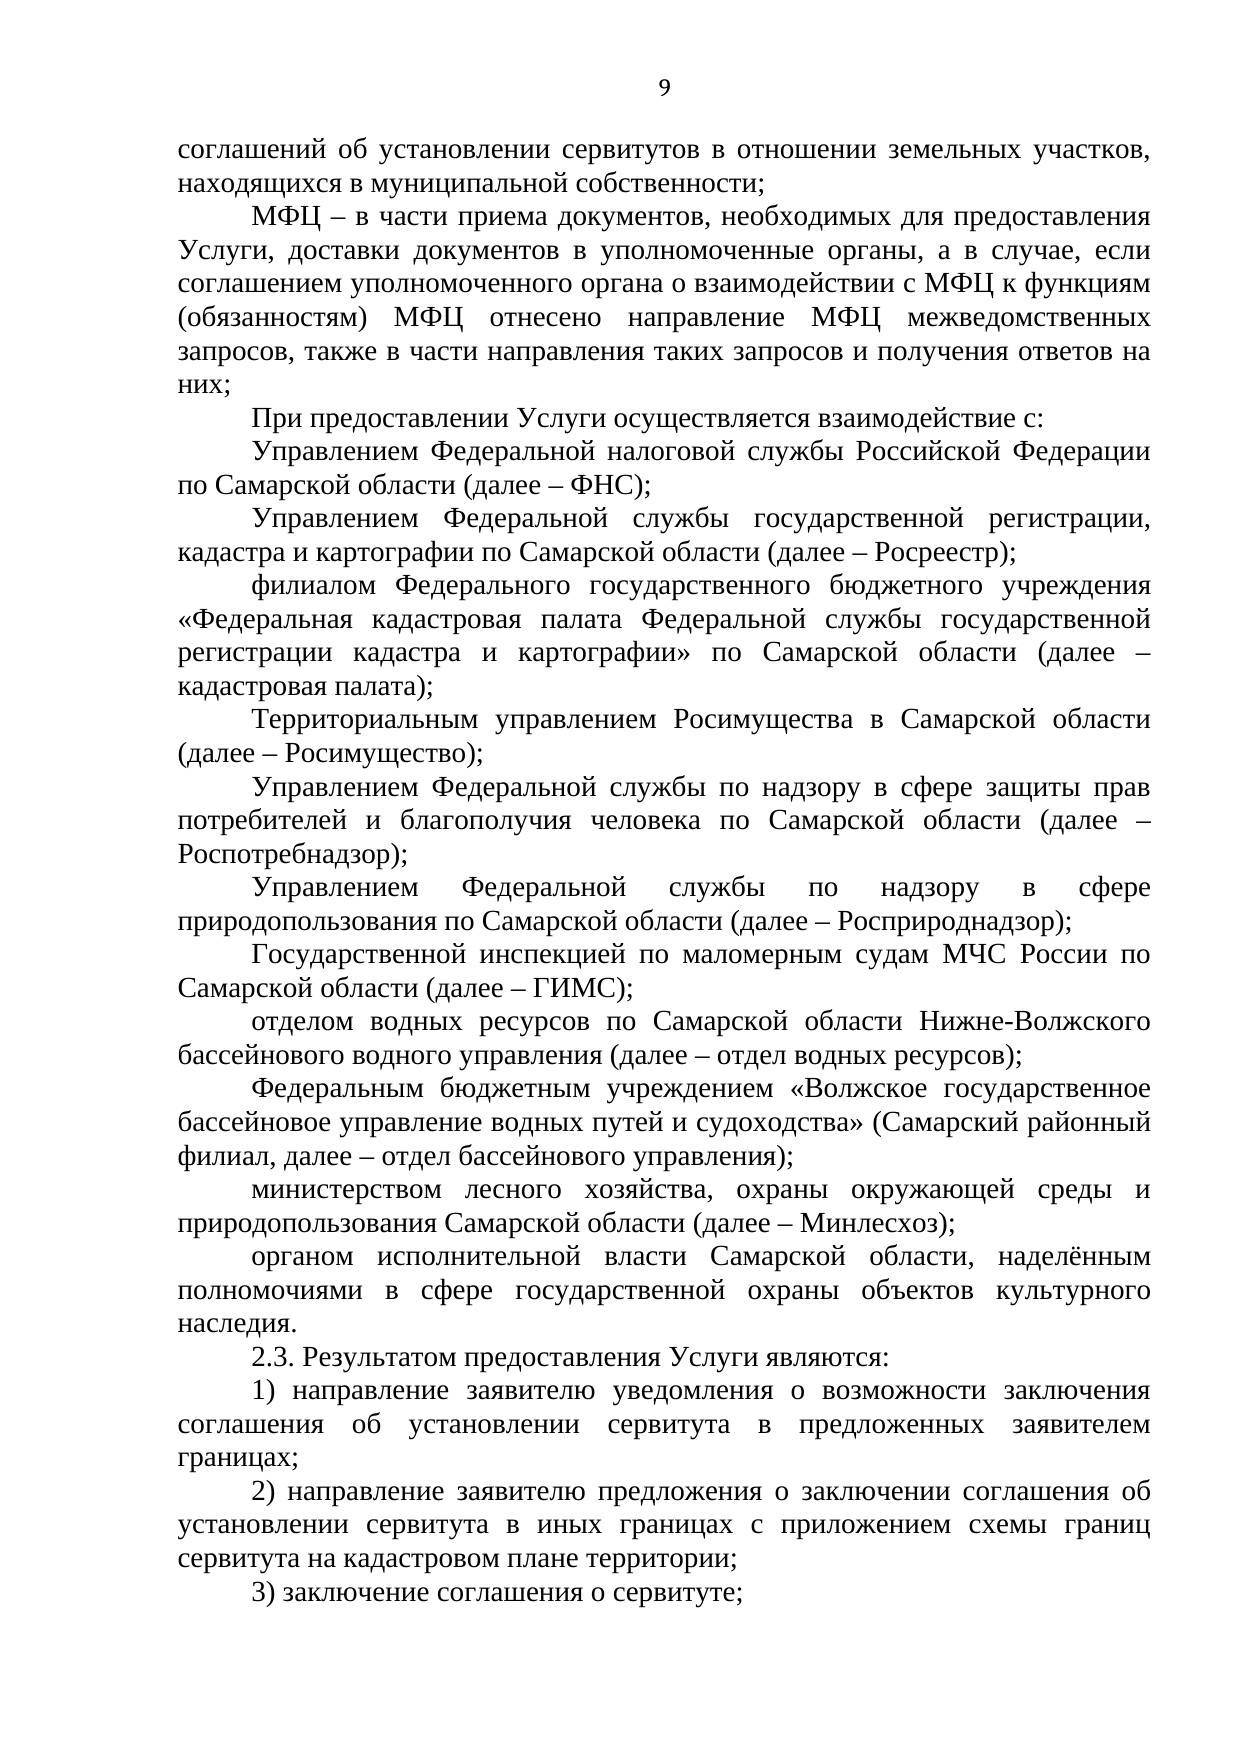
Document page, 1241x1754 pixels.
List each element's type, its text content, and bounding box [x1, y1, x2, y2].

text филиалом Федерального государственного бюджетного учреждения «Федеральная кадастровая палата Федеральной службы государственной регистрации кадастра и картографии» по Самарской области (далее – кадастровая палата); [177, 567, 1152, 702]
text Управлением Федеральной службы государственной регистрации, кадастра и картографии по Самарской области (далее – Росреестр); [177, 500, 1152, 567]
text 3) заключение соглашения о сервитуте; [177, 1574, 1152, 1607]
text министерством лесного хозяйства, охраны окружающей среды и природопользования Самарской области (далее – Минлесхоз); [177, 1171, 1152, 1238]
text Управлением Федеральной службы по надзору в сфере защиты прав потребителей и благополучия человека по Самарской области (далее – Роспотребнадзор); [177, 769, 1152, 869]
text Территориальным управлением Росимущества в Самарской области (далее – Росимущество); [177, 702, 1152, 769]
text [177, 118, 1152, 198]
text 2.3. Результатом предоставления Услуги являются: [177, 1339, 1152, 1372]
text 1) направление заявителю уведомления о возможности заключения соглашения об установлении сервитута в предложенных заявителем границах; [177, 1372, 1152, 1473]
text Управлением Федеральной налоговой службы Российской Федерации по Самарской области (далее – ФНС); [177, 433, 1152, 500]
text При предоставлении Услуги осуществляется взаимодействие с: [177, 400, 1152, 433]
text Управлением Федеральной службы по надзору в сфере природопользования по Самарской области (далее – Росприроднадзор); [177, 869, 1152, 936]
text отделом водных ресурсов по Самарской области Нижне-Волжского бассейнового водного управления (далее – отдел водных ресурсов); [177, 1003, 1152, 1071]
text МФЦ – в части приема документов, необходимых для предоставления Услуги, доставки документов в уполномоченные органы, а в случае, если соглашением уполномоченного органа о взаимодействии с МФЦ к функциям (обязанностям) МФЦ отнесено направление МФЦ межведомственных запросов, также в части направления таких запросов и получения ответов на них; [177, 198, 1152, 400]
text Федеральным бюджетным учреждением «Волжское государственное бассейновое управление водных путей и судоходства» (Самарский районный филиал, далее – отдел бассейнового управления); [177, 1071, 1152, 1171]
text Государственной инспекцией по маломерным судам МЧС России по Самарской области (далее – ГИМС); [177, 936, 1152, 1003]
text 2) направление заявителю предложения о заключении соглашения об установлении сервитута в иных границах с приложением схемы границ сервитута на кадастровом плане территории; [177, 1473, 1152, 1574]
text органом исполнительной власти Самарской области, наделённым полномочиями в сфере государственной охраны объектов культурного наследия. [177, 1238, 1152, 1339]
